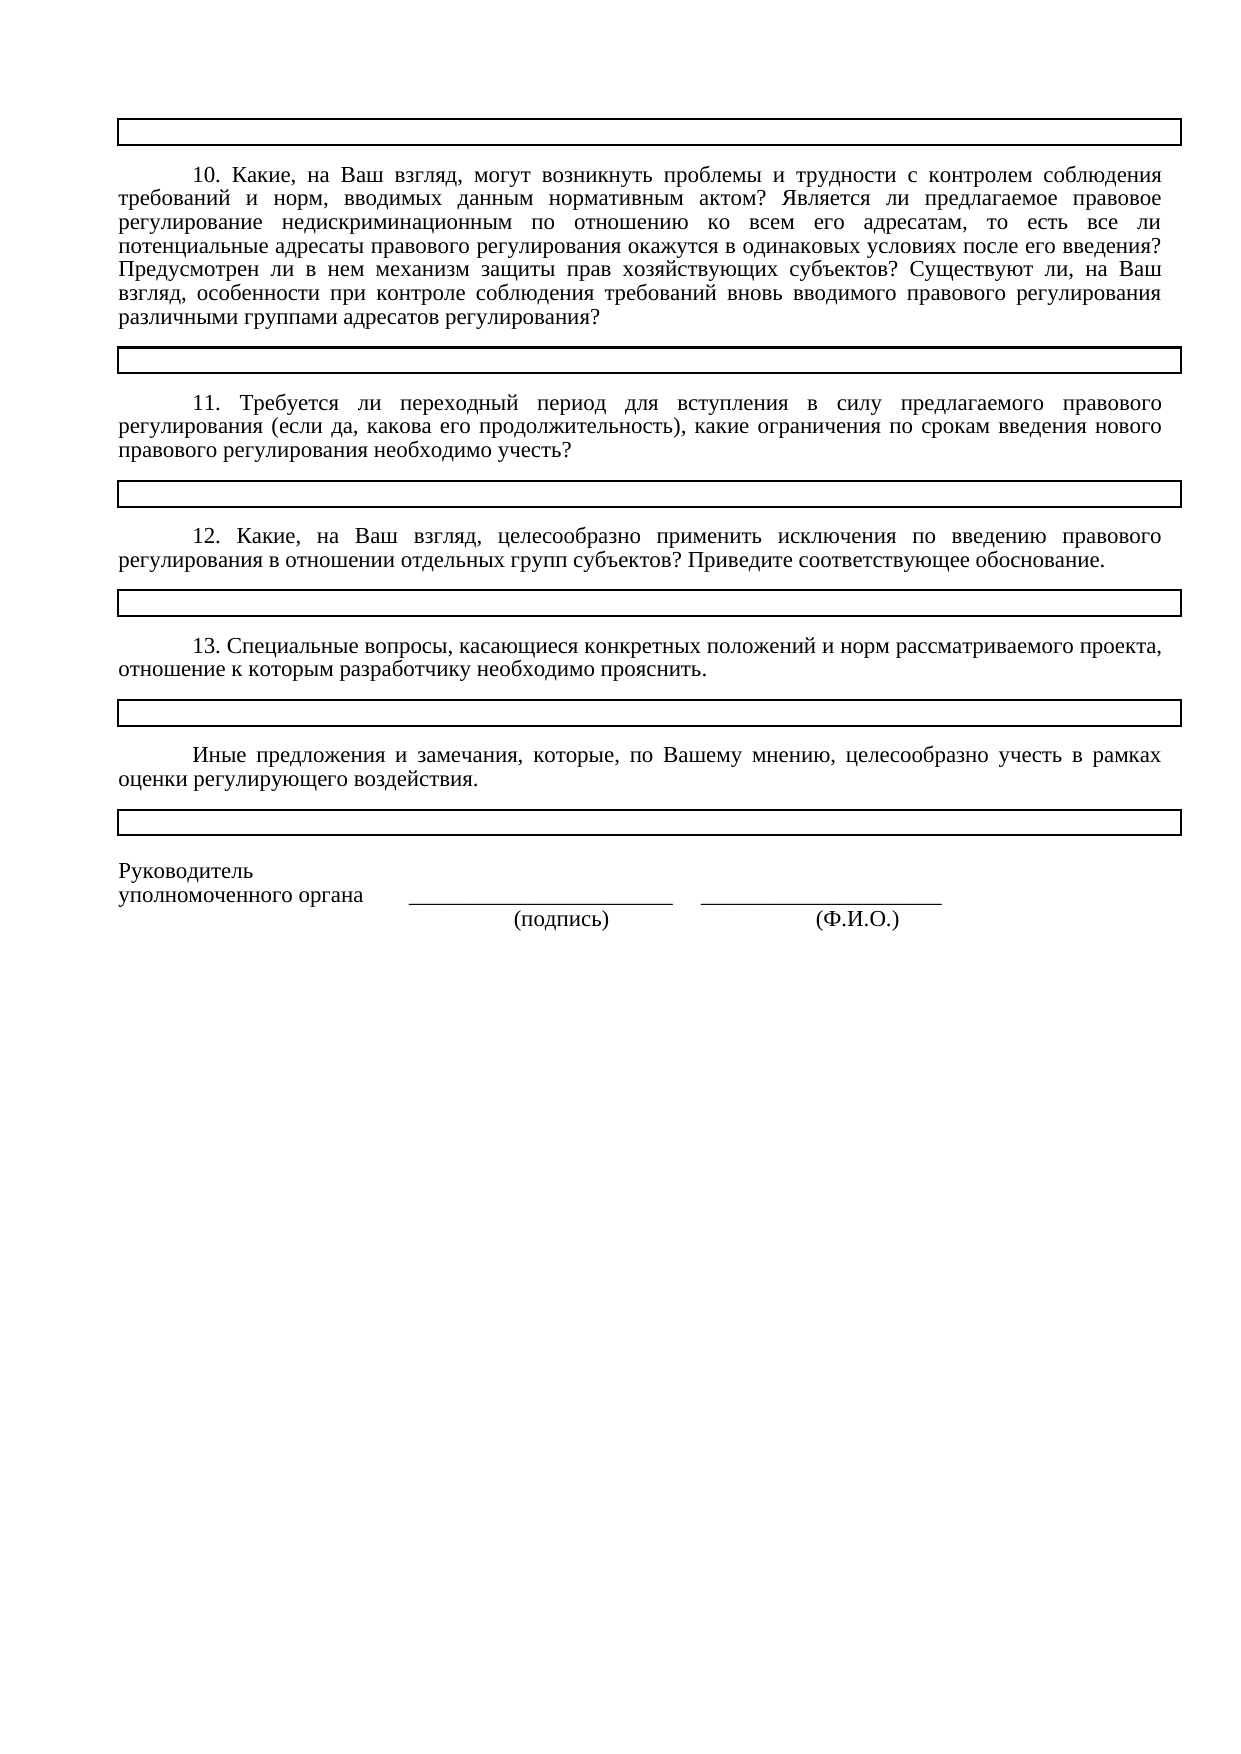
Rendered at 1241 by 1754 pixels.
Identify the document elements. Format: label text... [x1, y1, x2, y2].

text уполномоченного органа _______________________ _____________________ [118, 884, 1163, 907]
table_header [119, 591, 1180, 615]
table_header [119, 811, 1180, 834]
text 12. Какие, на Ваш взгляд, целесообразно применить исключения по введению правового регулирования в отношении отдельных групп субъектов? Приведите соответствующее обоснование. [118, 525, 1163, 572]
text 11. Требуется ли переходный период для вступления в силу предлагаемого правового регулирования (если да, какова его продолжительность), какие ограничения по срокам введения нового правового регулирования необходимо учесть? [118, 391, 1163, 463]
table_header [119, 349, 1180, 372]
table_header [119, 701, 1180, 725]
text 13. Специальные вопросы, касающиеся конкретных положений и норм рассматриваемого проекта, отношение к которым разработчику необходимо прояснить. [118, 634, 1163, 682]
text 10. Какие, на Ваш взгляд, могут возникнуть проблемы и трудности с контролем соблюдения требований и норм, вводимых данным нормативным актом? Является ли предлагаемое правовое регулирование недискриминационным по отношению ко всем его адресатам, то есть все ли потенциальные адресаты правового регулирования окажутся в одинаковых условиях после его введения? Предусмотрен ли в нем механизм защиты прав хозяйствующих субъектов? Существуют ли, на Ваш взгляд, особенности при контроле соблюдения требований вновь вводимого правового регулирования различными группами адресатов регулирования? [118, 163, 1163, 329]
table_header [119, 482, 1180, 506]
text Руководитель [118, 860, 1163, 884]
text Иные предложения и замечания, которые, по Вашему мнению, целесообразно учесть в рамках оценки регулирующего воздействия. [118, 744, 1163, 791]
table_header [119, 120, 1180, 144]
text (подпись) (Ф.И.О.) [118, 907, 1163, 931]
